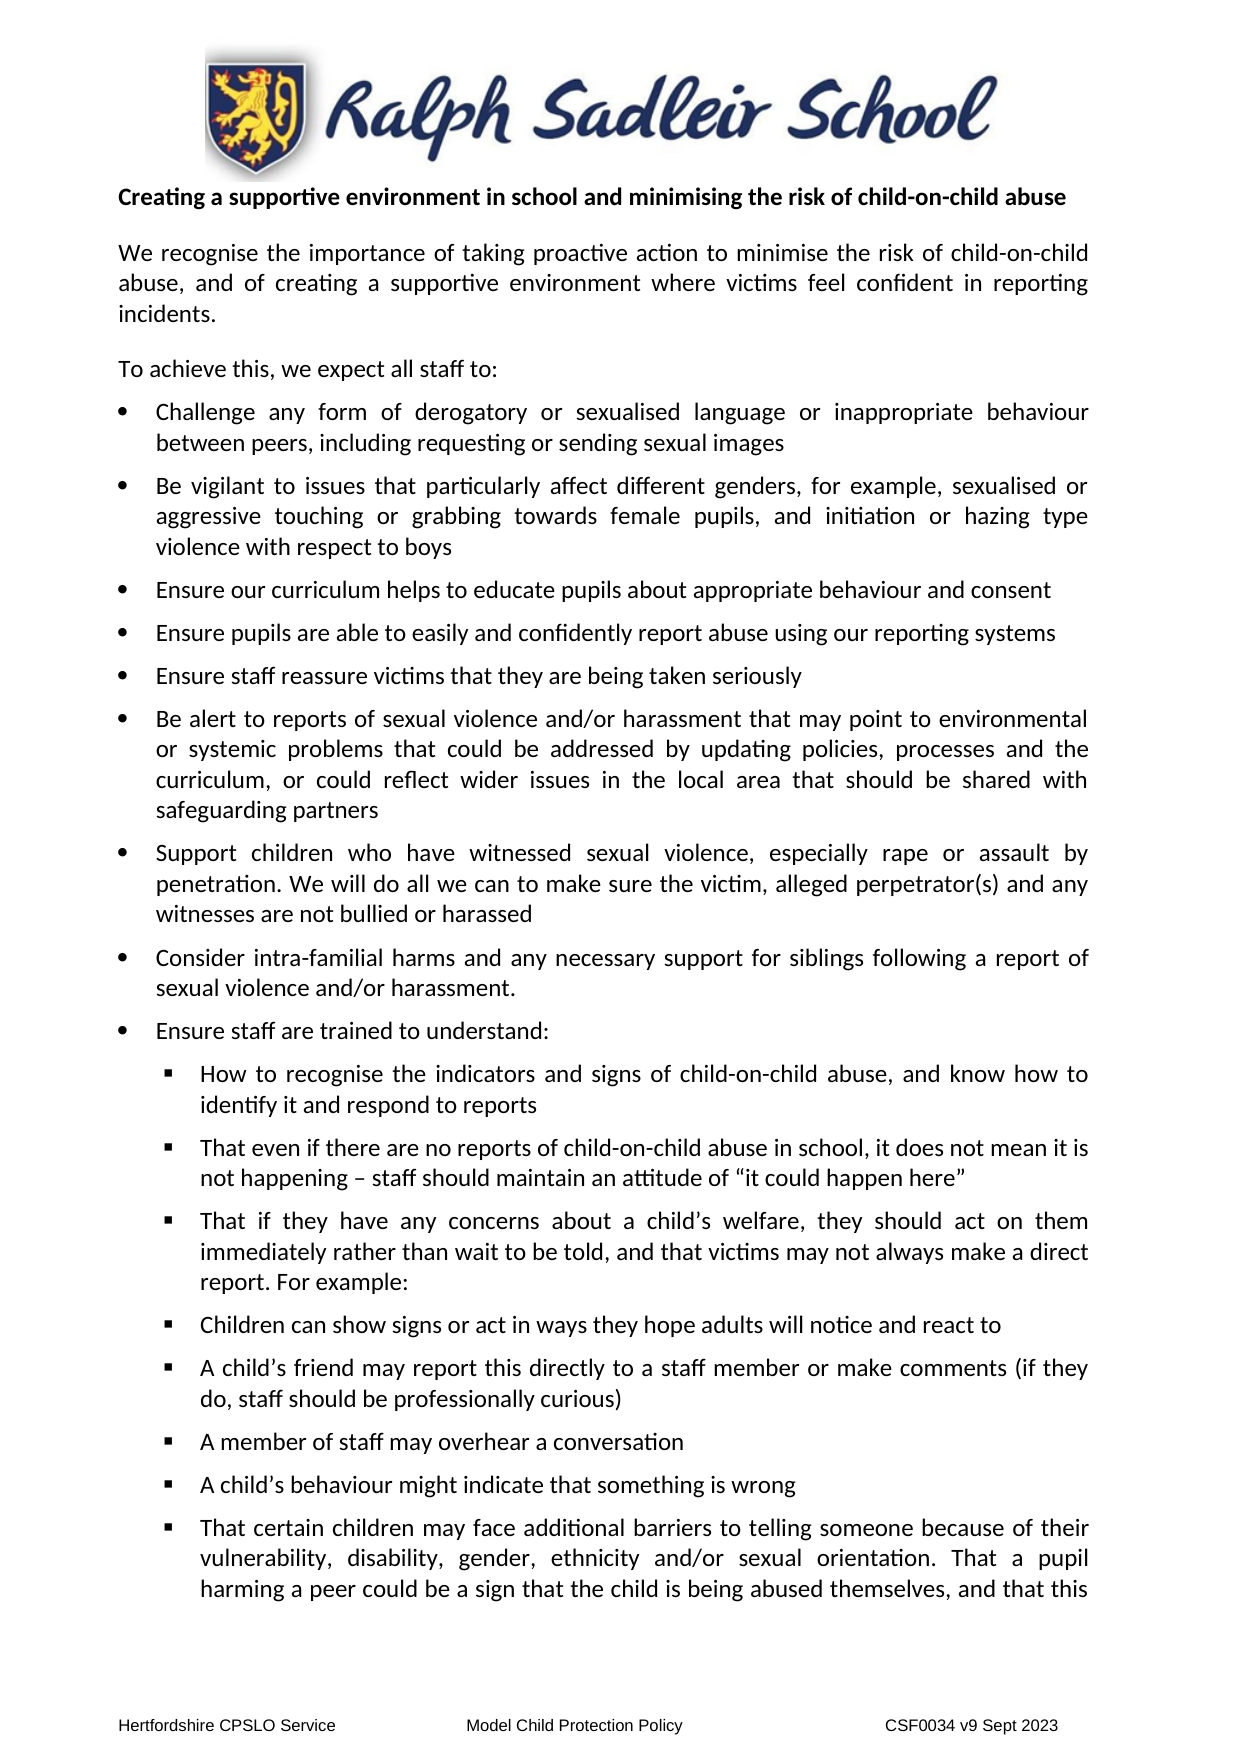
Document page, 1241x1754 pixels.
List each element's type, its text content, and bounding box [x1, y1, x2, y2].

list A child’s behaviour might indicate that something is wrong [162, 1469, 1090, 1499]
text Ensure staff are trained to understand: [118, 1015, 1090, 1046]
text We recognise the importance of taking proactive action to minimise the risk of child-on-child abuse, and of creating a supportive environment where victims feel confident in reporting incidents. [118, 237, 1090, 328]
text Be vigilant to issues that particularly affect different genders, for example, sexualised or aggressive touching or grabbing towards female pupils, and initiation or hazing type violence with respect to boys [118, 470, 1090, 561]
picture [205, 38, 1145, 182]
text Be alert to reports of sexual violence and/or harassment that may point to environmental or systemic problems that could be addressed by updating policies, processes and the curriculum, or could reflect wider issues in the local area that should be shared with safeguarding partners [118, 703, 1090, 825]
text Ensure our curriculum helps to educate pupils about appropriate behaviour and consent [118, 574, 1090, 604]
text Ensure pupils are able to easily and confidently report abuse using our reporting systems [118, 617, 1090, 647]
text Ensure staff reassure victims that they are being taken seriously [118, 660, 1090, 691]
text To achieve this, we expect all staff to: [118, 353, 1090, 384]
text Challenge any form of derogatory or sexualised language or inappropriate behaviour between peers, including requesting or sending sexual images [118, 396, 1090, 457]
list That if they have any concerns about a child’s welfare, they should act on them immediately rather than wait to be told, and that victims may not always make a direct report. For example: [162, 1205, 1090, 1297]
list That even if there are no reports of child-on-child abuse in school, it does not mean it is not happening – staff should maintain an attitude of “it could happen here” [162, 1132, 1090, 1193]
list Children can show signs or act in ways they hope adults will notice and react to [162, 1309, 1090, 1340]
subtitle Creating a supportive environment in school and minimising the risk of child-on-child abuse [118, 150, 1090, 212]
text Support children who have witnessed sexual violence, especially rape or assault by penetration. We will do all we can to make sure the victim, alleged perpetrator(s) and any witnesses are not bullied or harassed [118, 838, 1090, 929]
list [162, 1512, 1090, 1603]
list A member of staff may overhear a conversation [162, 1426, 1090, 1456]
list A child’s friend may report this directly to a staff member or make comments (if they do, staff should be professionally curious) [162, 1352, 1090, 1413]
text Consider intra-familial harms and any necessary support for siblings following a report of sexual violence and/or harassment. [118, 942, 1090, 1003]
list How to recognise the indicators and signs of child-on-child abuse, and know how to identify it and respond to reports [162, 1058, 1090, 1119]
